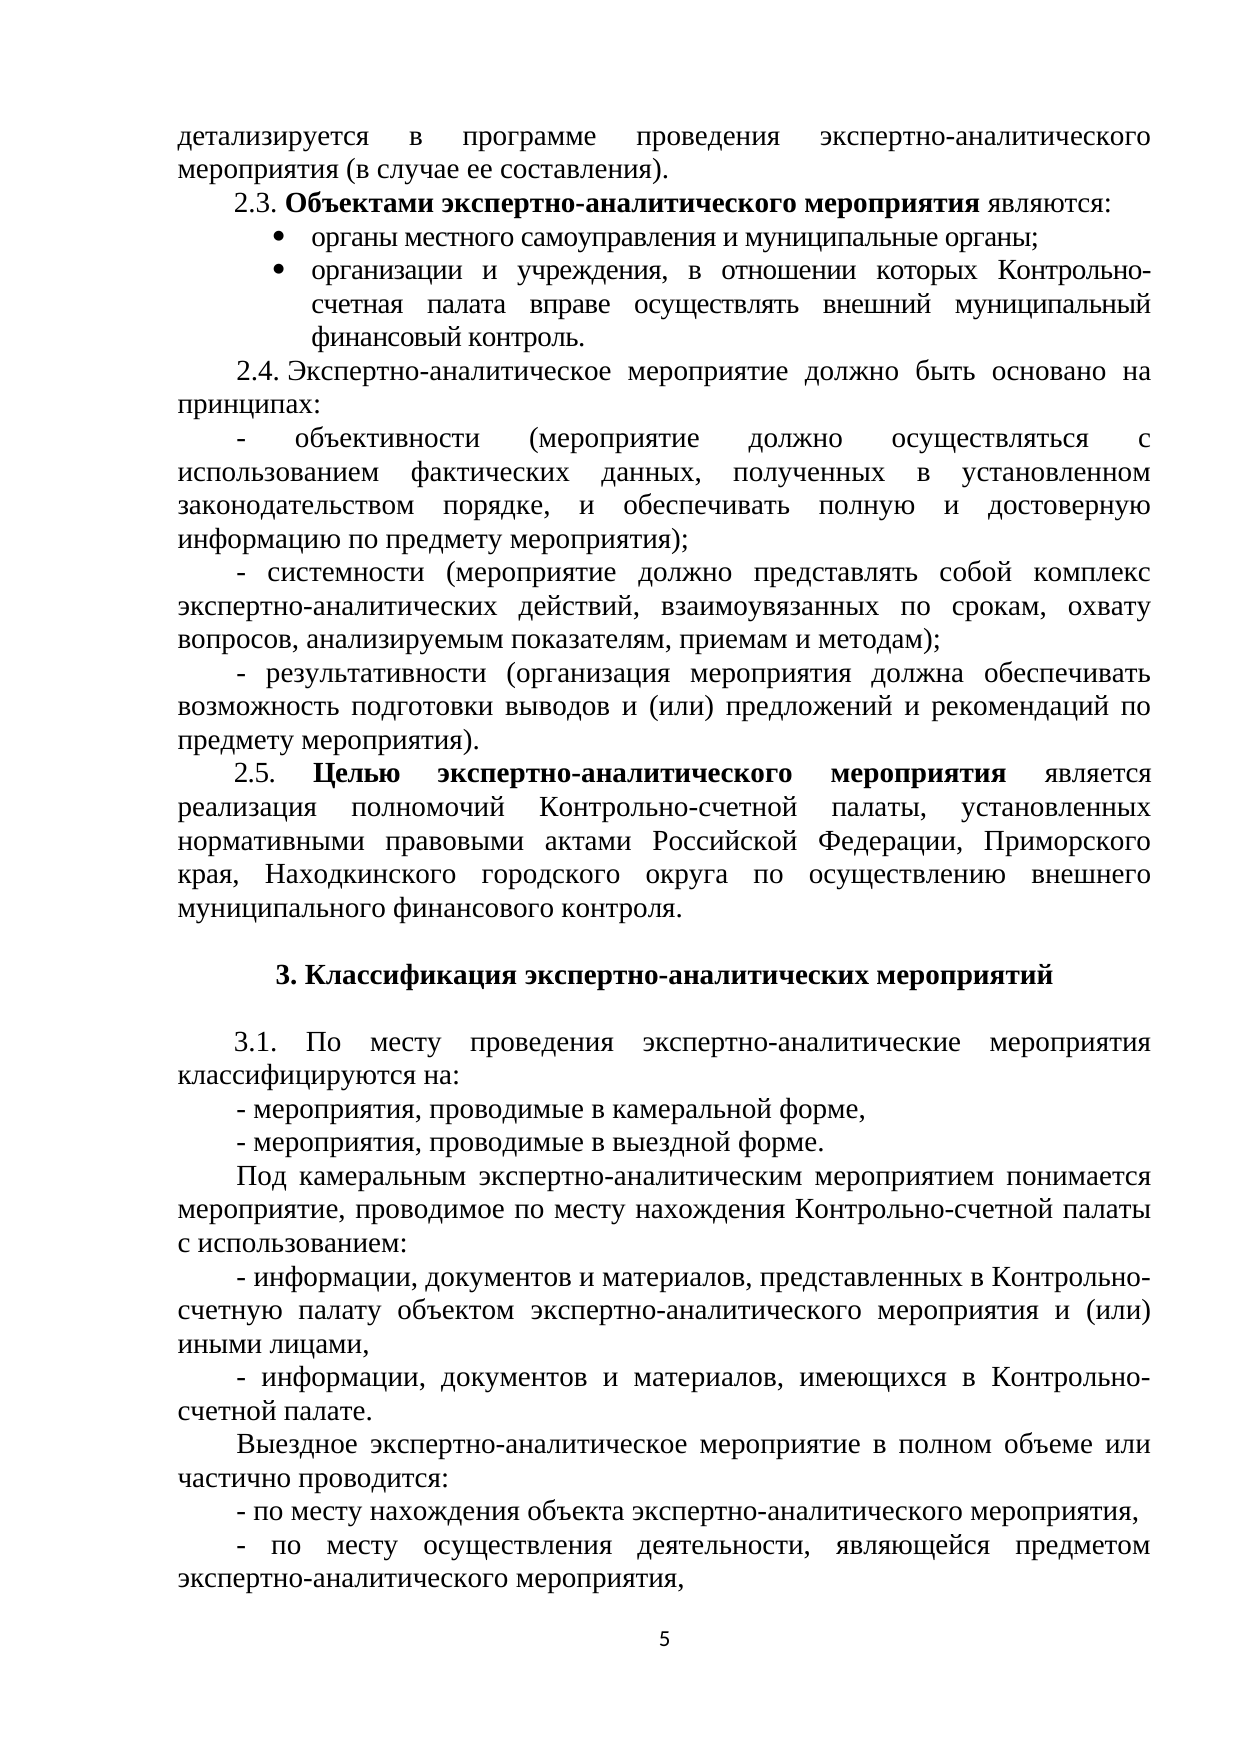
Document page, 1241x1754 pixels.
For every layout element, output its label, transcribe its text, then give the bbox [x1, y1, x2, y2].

text - результативности (организация мероприятия должна обеспечивать возможность подготовки выводов и (или) предложений и рекомендаций по предмету мероприятия). [177, 655, 1152, 756]
text - по месту осуществления деятельности, являющейся предметом экспертно-аналитического мероприятия, [177, 1527, 1152, 1594]
text Под камеральным экспертно-аналитическим мероприятием понимается мероприятие, проводимое по месту нахождения Контрольно-счетной палаты с использованием: [177, 1158, 1152, 1259]
text - объективности (мероприятие должно осуществляться с использованием фактических данных, полученных в установленном законодательством порядке, и обеспечивать полную и достоверную информацию по предмету мероприятия); [177, 420, 1152, 554]
text 2.4. Экспертно-аналитическое мероприятие должно быть основано на принципах: [177, 353, 1152, 420]
text - мероприятия, проводимые в камеральной форме, [177, 1091, 1152, 1124]
text Выездное экспертно-аналитическое мероприятие в полном объеме или частично проводится: [177, 1426, 1152, 1493]
text - по месту нахождения объекта экспертно-аналитического мероприятия, [177, 1493, 1152, 1527]
text - информации, документов и материалов, представленных в Контрольно-счетную палату объектом экспертно-аналитического мероприятия и (или) иными лицами, [177, 1259, 1152, 1359]
list органы местного самоуправления и муниципальные органы; [274, 219, 1152, 252]
text 2.5. Целью экспертно-аналитического мероприятия является реализация полномочий Контрольно-счетной палаты, установленных нормативными правовыми актами Российской Федерации, Приморского края, Находкинского городского округа по осуществлению внешнего муниципального финансового контроля. [177, 756, 1152, 923]
text - мероприятия, проводимые в выездной форме. [177, 1124, 1152, 1158]
text 2.3. Объектами экспертно-аналитического мероприятия являются: [177, 185, 1152, 219]
text - информации, документов и материалов, имеющихся в Контрольно-счетной палате. [177, 1359, 1152, 1426]
text - системности (мероприятие должно представлять собой комплекс экспертно-аналитических действий, взаимоувязанных по срокам, охвату вопросов, анализируемым показателям, приемам и методам); [177, 554, 1152, 655]
list организации и учреждения, в отношении которых Контрольно-счетная палата вправе осуществлять внешний муниципальный финансовый контроль. [274, 252, 1152, 353]
text 3. Классификация экспертно-аналитических мероприятий [177, 957, 1152, 990]
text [177, 118, 1152, 185]
text 3.1. По месту проведения экспертно-аналитические мероприятия классифицируются на: [177, 1024, 1152, 1091]
